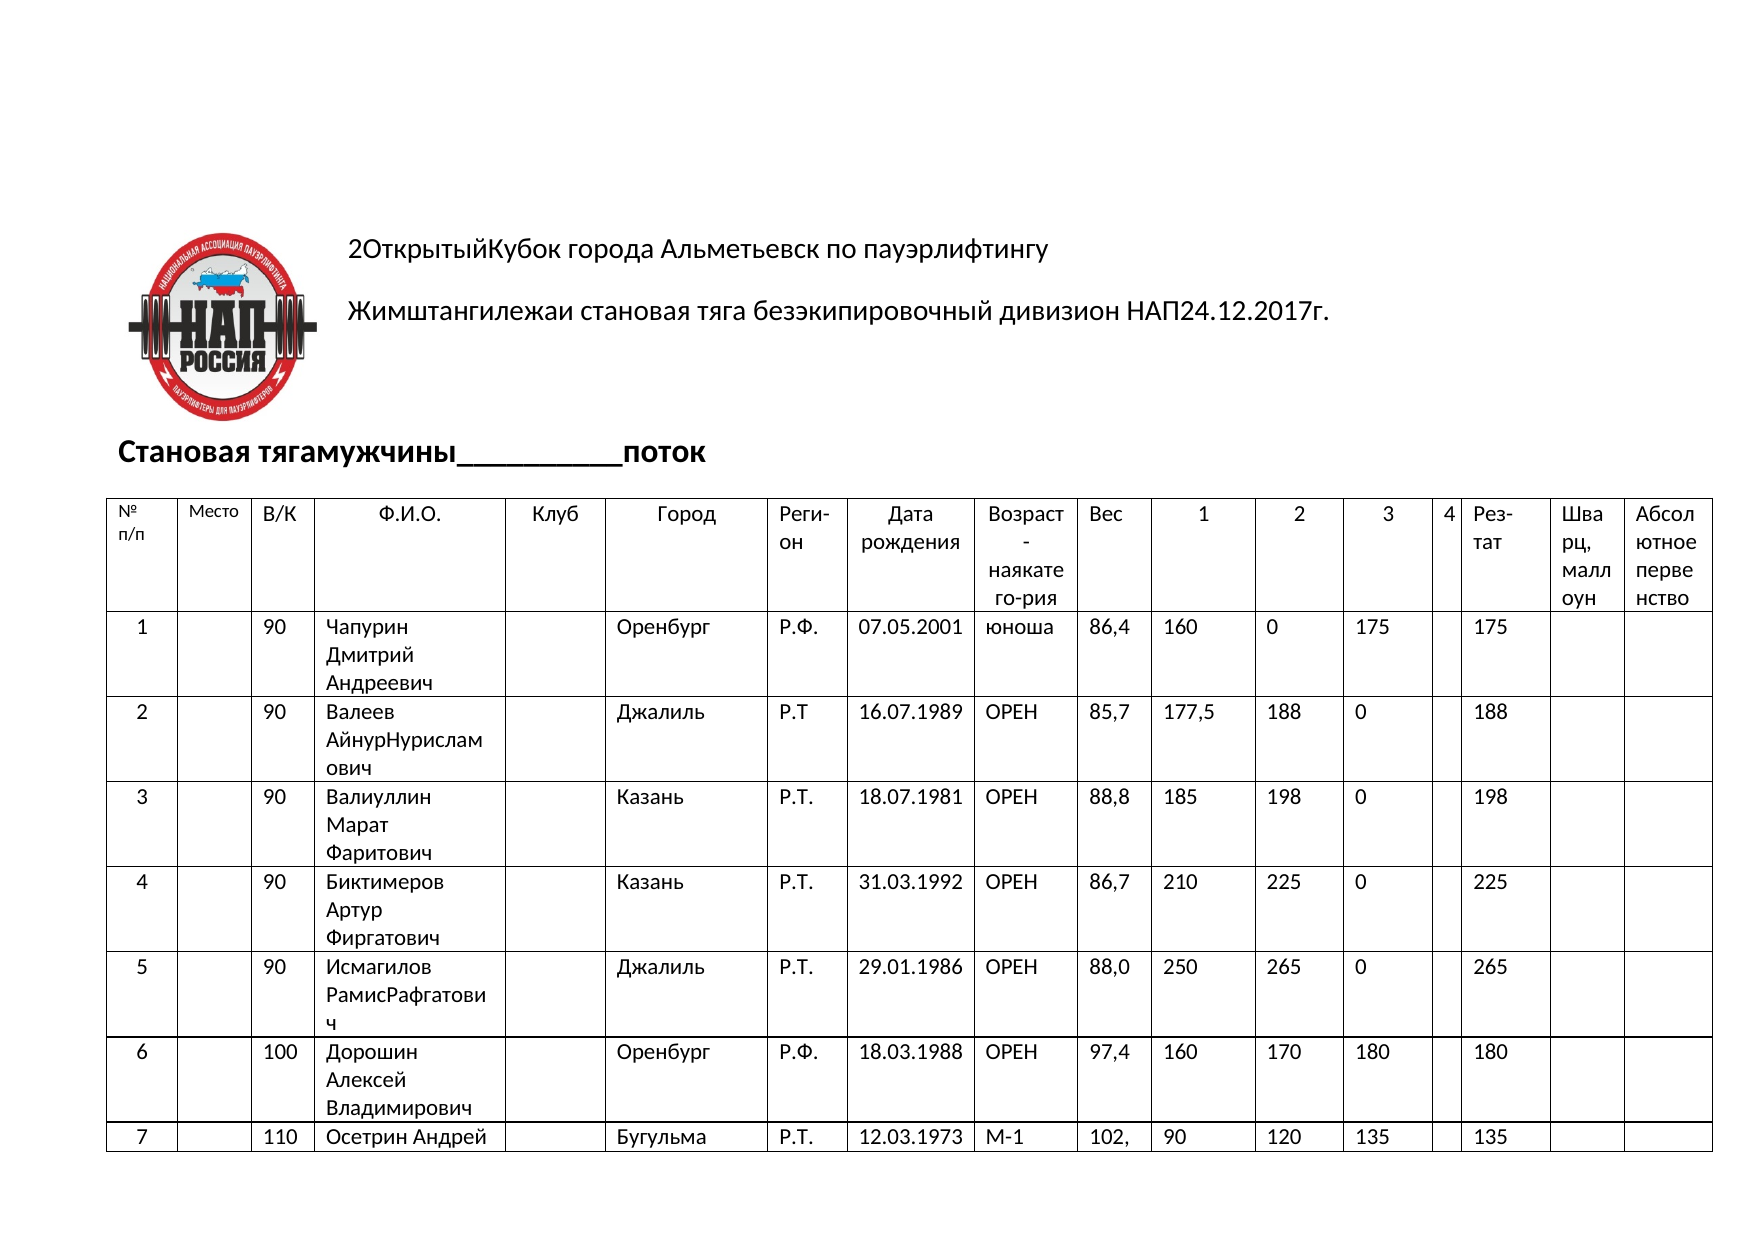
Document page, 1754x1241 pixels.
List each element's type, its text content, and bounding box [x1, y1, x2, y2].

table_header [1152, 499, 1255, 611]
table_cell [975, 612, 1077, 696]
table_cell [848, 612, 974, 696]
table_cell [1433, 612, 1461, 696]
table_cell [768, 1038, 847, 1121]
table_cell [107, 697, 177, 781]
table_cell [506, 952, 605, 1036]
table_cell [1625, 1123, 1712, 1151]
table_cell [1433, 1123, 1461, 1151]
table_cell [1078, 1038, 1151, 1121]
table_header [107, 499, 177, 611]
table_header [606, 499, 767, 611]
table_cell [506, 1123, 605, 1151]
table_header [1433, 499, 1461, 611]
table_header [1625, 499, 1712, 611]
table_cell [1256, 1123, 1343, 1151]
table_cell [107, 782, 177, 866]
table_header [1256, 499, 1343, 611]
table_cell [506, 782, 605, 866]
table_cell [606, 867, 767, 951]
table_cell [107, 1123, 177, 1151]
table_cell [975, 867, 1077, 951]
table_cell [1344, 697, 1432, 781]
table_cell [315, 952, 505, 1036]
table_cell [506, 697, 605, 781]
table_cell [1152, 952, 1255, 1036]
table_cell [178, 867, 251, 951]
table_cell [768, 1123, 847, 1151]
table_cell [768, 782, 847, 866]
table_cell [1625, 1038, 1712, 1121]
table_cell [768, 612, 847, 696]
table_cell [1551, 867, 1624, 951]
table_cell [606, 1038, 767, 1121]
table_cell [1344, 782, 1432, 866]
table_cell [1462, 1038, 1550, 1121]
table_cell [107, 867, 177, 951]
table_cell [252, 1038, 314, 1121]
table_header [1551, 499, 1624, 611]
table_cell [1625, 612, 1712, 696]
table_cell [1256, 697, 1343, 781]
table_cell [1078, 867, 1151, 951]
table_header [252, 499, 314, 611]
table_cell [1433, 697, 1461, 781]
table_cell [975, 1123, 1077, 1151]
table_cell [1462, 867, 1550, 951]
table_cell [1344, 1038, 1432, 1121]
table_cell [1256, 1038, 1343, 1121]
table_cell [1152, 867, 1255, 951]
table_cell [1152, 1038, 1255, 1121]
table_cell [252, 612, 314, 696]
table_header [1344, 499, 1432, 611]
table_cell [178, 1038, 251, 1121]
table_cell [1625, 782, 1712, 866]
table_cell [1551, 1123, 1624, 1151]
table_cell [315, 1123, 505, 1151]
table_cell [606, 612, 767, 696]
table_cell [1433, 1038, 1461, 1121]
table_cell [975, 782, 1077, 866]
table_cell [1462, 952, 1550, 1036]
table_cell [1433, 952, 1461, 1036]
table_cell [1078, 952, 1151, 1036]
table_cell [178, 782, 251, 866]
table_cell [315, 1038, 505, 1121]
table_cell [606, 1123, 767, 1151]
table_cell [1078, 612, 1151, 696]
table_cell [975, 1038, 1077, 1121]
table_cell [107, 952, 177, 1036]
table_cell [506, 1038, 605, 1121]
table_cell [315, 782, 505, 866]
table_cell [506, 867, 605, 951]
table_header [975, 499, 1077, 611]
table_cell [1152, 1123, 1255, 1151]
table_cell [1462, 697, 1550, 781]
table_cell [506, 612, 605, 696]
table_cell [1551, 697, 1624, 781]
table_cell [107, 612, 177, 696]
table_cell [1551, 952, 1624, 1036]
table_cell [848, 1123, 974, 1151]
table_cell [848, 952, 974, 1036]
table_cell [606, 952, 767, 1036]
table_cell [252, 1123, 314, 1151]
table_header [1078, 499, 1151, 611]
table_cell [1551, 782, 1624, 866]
text 2ОткрытыйКубок города Альметьевск по пауэрлифтингу [329, 230, 1636, 266]
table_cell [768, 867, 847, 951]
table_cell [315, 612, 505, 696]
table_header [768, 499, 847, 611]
text Жимштангилежаи становая тяга безэкипировочный дивизион НАП24.12.2017г. Становая тягамужчины__________поток [118, 292, 1636, 471]
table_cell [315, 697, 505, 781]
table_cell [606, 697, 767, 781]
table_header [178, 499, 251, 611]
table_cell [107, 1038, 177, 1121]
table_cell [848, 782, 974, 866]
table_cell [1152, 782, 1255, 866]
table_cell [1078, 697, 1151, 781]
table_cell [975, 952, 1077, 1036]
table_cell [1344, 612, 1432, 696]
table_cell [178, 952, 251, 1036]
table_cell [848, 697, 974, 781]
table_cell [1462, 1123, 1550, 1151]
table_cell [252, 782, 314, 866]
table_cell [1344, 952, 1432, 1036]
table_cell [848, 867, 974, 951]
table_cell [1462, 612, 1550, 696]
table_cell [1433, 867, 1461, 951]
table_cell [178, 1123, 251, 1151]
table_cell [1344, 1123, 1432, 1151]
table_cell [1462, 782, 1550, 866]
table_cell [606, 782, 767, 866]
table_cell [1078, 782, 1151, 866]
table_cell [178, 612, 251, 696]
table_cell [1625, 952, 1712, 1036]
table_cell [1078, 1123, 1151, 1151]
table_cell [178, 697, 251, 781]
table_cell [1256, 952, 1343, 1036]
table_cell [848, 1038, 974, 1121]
picture [118, 230, 329, 424]
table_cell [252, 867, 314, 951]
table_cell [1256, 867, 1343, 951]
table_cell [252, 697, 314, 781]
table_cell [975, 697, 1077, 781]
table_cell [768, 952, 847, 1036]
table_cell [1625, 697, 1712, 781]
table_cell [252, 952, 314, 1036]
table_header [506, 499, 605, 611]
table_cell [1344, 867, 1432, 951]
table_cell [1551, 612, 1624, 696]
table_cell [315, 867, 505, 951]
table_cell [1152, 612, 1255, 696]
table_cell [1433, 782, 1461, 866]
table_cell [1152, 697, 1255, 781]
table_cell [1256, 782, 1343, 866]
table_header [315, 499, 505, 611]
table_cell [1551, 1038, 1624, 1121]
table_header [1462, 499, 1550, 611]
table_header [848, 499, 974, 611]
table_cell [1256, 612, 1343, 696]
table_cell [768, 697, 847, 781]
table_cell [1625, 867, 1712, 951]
